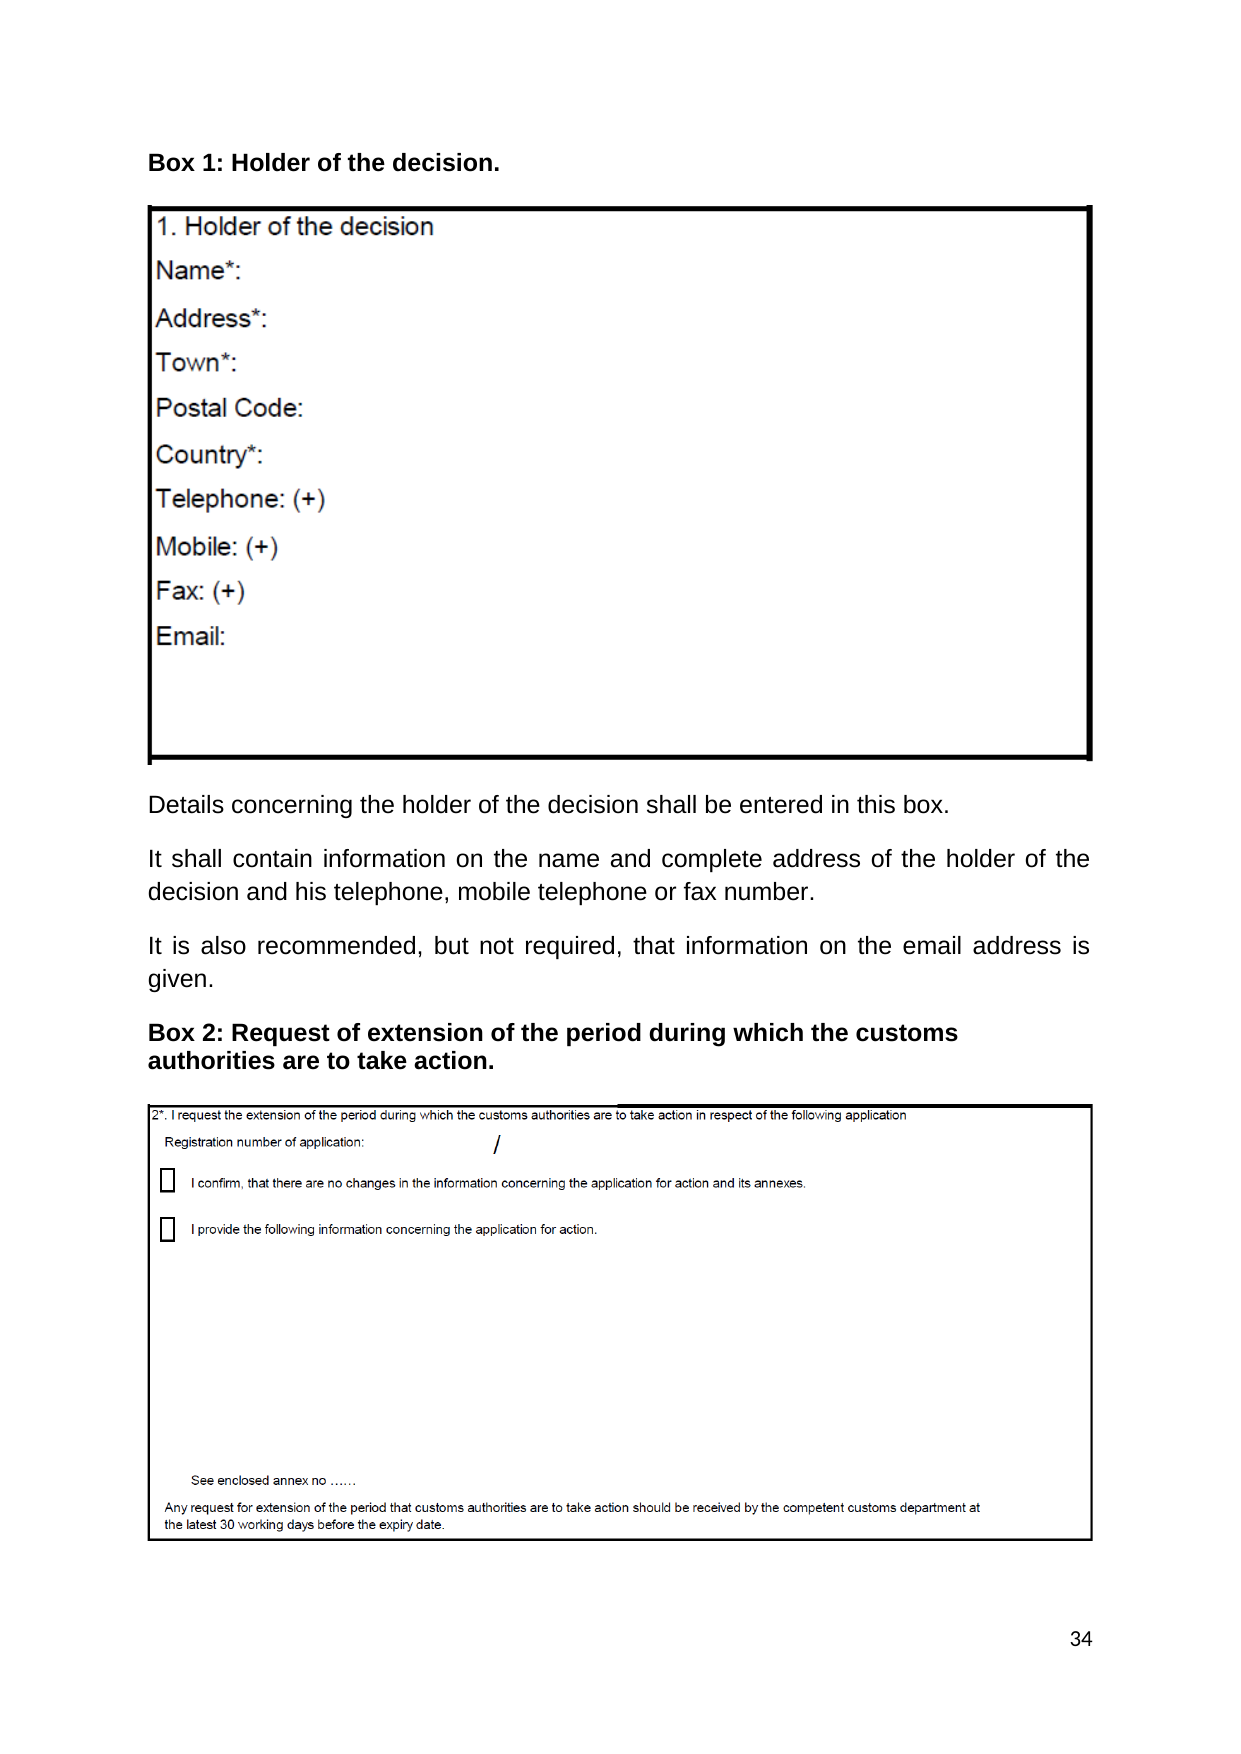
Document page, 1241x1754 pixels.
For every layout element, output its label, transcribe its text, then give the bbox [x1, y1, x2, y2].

subtitle Box 1: Holder of the decision. [148, 148, 1092, 176]
text It shall contain information on the name and complete address of the holder of the decision and his telephone, mobile telephone or fax number. [148, 844, 1092, 906]
picture [147, 205, 1093, 765]
text It is also recommended, but not required, that information on the email address is given. [148, 931, 1092, 992]
subtitle Box 2: Request of extension of the period during which the customs authorities are to take action. [148, 1017, 1092, 1075]
text Details concerning the holder of the decision shall be entered in this box. [148, 790, 1092, 819]
